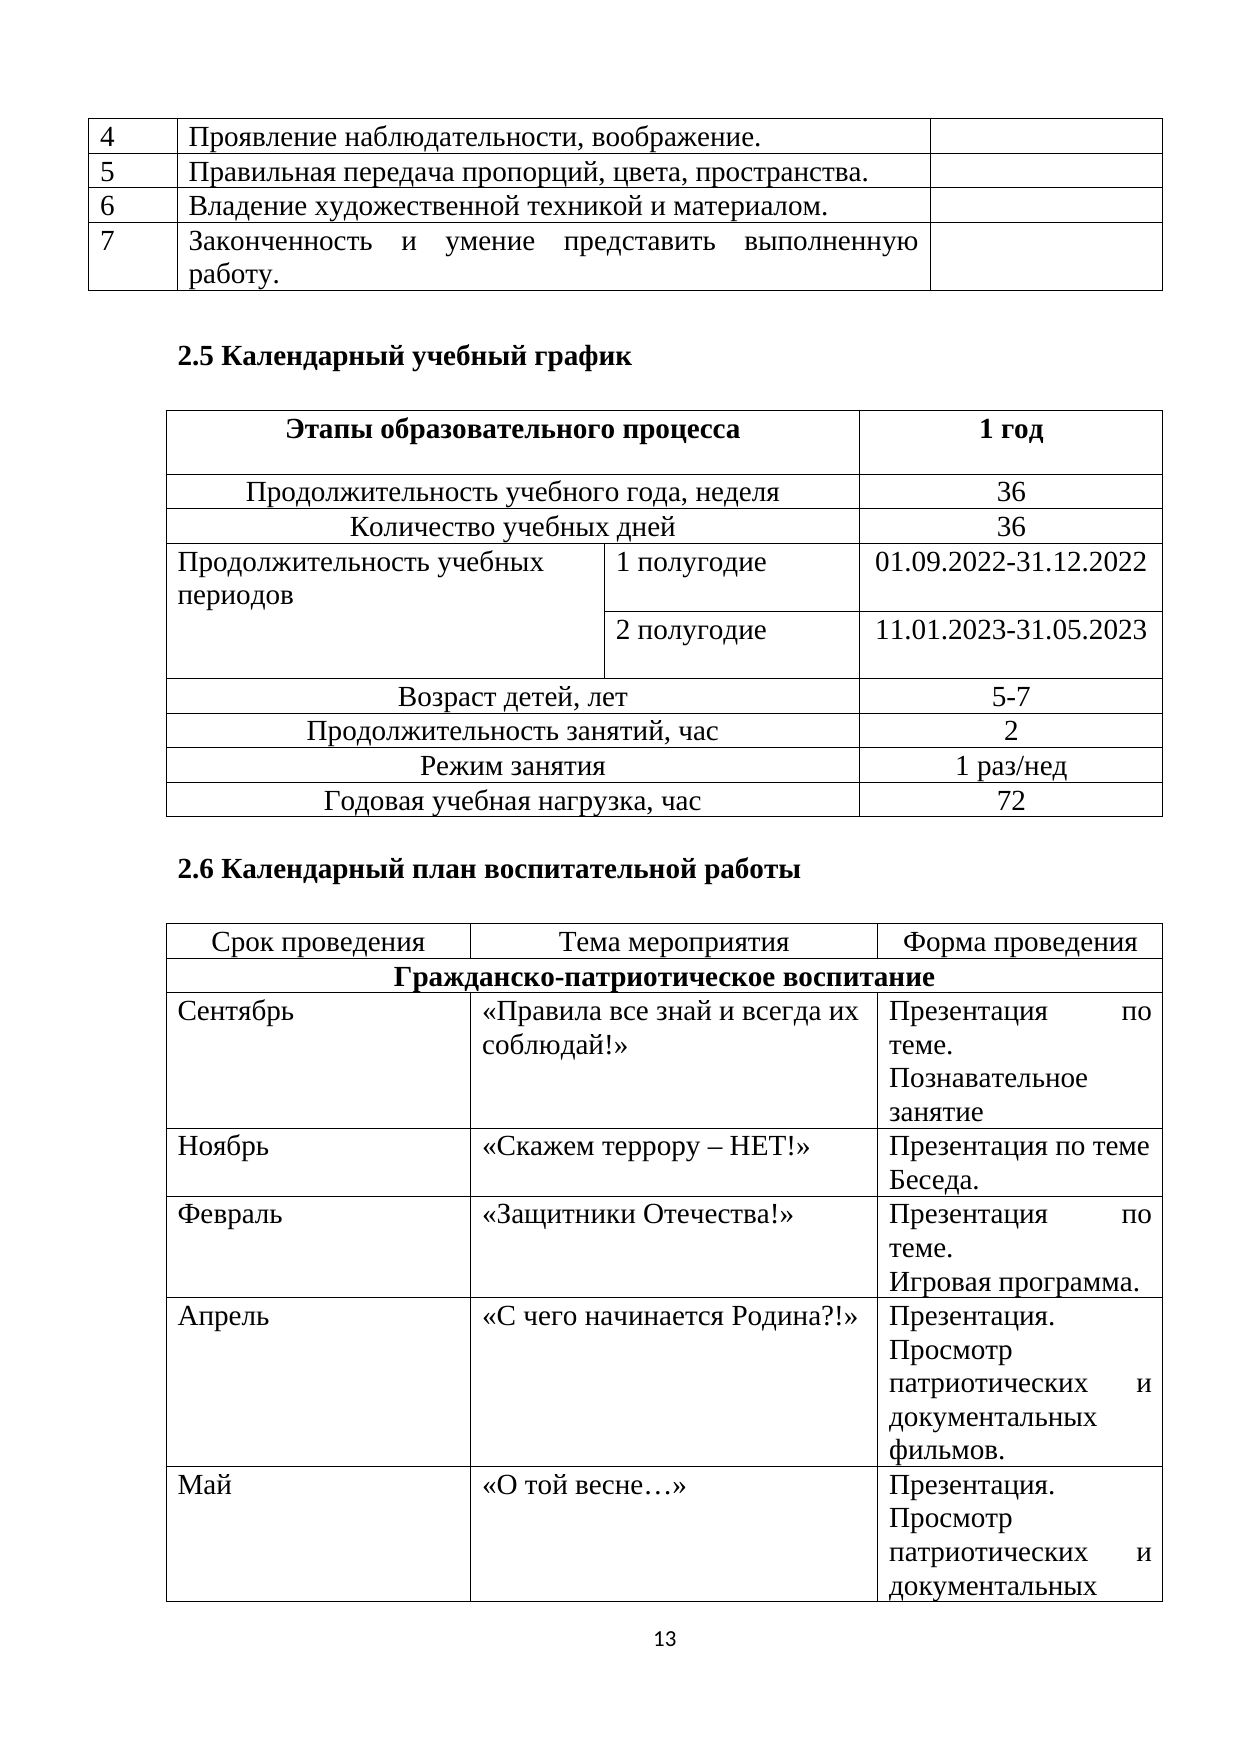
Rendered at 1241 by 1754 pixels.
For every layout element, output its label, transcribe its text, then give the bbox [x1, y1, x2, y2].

table_cell «О той весне…» [471, 1467, 877, 1601]
table_cell 2 [860, 714, 1162, 747]
table_cell Продолжительность учебного года, неделя [167, 475, 859, 508]
table_cell Проявление наблюдательности, воображение. [178, 119, 930, 153]
text 2.5 Календарный учебный график [177, 338, 1152, 371]
table_cell [931, 154, 1162, 187]
table_cell 5 [89, 154, 177, 187]
table_cell 36 [860, 509, 1162, 543]
table_cell Владение художественной техникой и материалом. [178, 188, 930, 222]
table_cell Законченность и умение представить выполненную работу. [178, 223, 930, 290]
table_cell 4 [89, 119, 177, 153]
table_cell Презентация по теме. Познавательное занятие [878, 993, 1162, 1127]
table_header Форма проведения [878, 924, 1162, 958]
table_header Срок проведения [167, 924, 470, 958]
table_cell Апрель [167, 1298, 470, 1466]
table_header Тема мероприятия [471, 924, 877, 958]
table_header 1 год [860, 411, 1162, 473]
table_cell «Правила все знай и всегда их соблюдай!» [471, 993, 877, 1127]
table_cell Презентация по теме Беседа. [878, 1129, 1162, 1196]
table_cell 11.01.2023-31.05.2023 [860, 612, 1162, 678]
table_cell 2 полугодие [605, 612, 859, 678]
table_cell 72 [860, 783, 1162, 816]
table_cell Продолжительность учебных периодов [167, 544, 604, 678]
table_cell 7 [89, 223, 177, 290]
table_cell 1 раз/нед [860, 748, 1162, 782]
table_cell Сентябрь [167, 993, 470, 1127]
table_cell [878, 1467, 1162, 1601]
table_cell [878, 1298, 1162, 1466]
table_cell [931, 119, 1162, 153]
table_cell Ноябрь [167, 1129, 470, 1196]
table_header Этапы образовательного процесса [167, 411, 859, 473]
table_cell Февраль [167, 1197, 470, 1297]
table_cell 5-7 [860, 679, 1162, 712]
table_cell 36 [860, 475, 1162, 508]
table_cell Правильная передача пропорций, цвета, пространства. [178, 154, 930, 187]
table_cell Май [167, 1467, 470, 1601]
table_cell Презентация по теме. Игровая программа. [878, 1197, 1162, 1297]
table_cell Годовая учебная нагрузка, час [167, 783, 859, 816]
table_cell «Защитники Отечества!» [471, 1197, 877, 1297]
table_cell 01.09.2022-31.12.2022 [860, 544, 1162, 611]
table_cell Продолжительность занятий, час [167, 714, 859, 747]
table_cell Количество учебных дней [167, 509, 859, 543]
table_cell 1 полугодие [605, 544, 859, 611]
table_cell Режим занятия [167, 748, 859, 782]
table_cell «Скажем террору – НЕТ!» [471, 1129, 877, 1196]
table_cell Гражданско-патриотическое воспитание [167, 959, 1162, 992]
table_cell 6 [89, 188, 177, 222]
table_cell [931, 188, 1162, 222]
table_cell «С чего начинается Родина?!» [471, 1298, 877, 1466]
table_cell [931, 223, 1162, 290]
text 2.6 Календарный план воспитательной работы [177, 851, 1152, 884]
table_cell Возраст детей, лет [167, 679, 859, 712]
